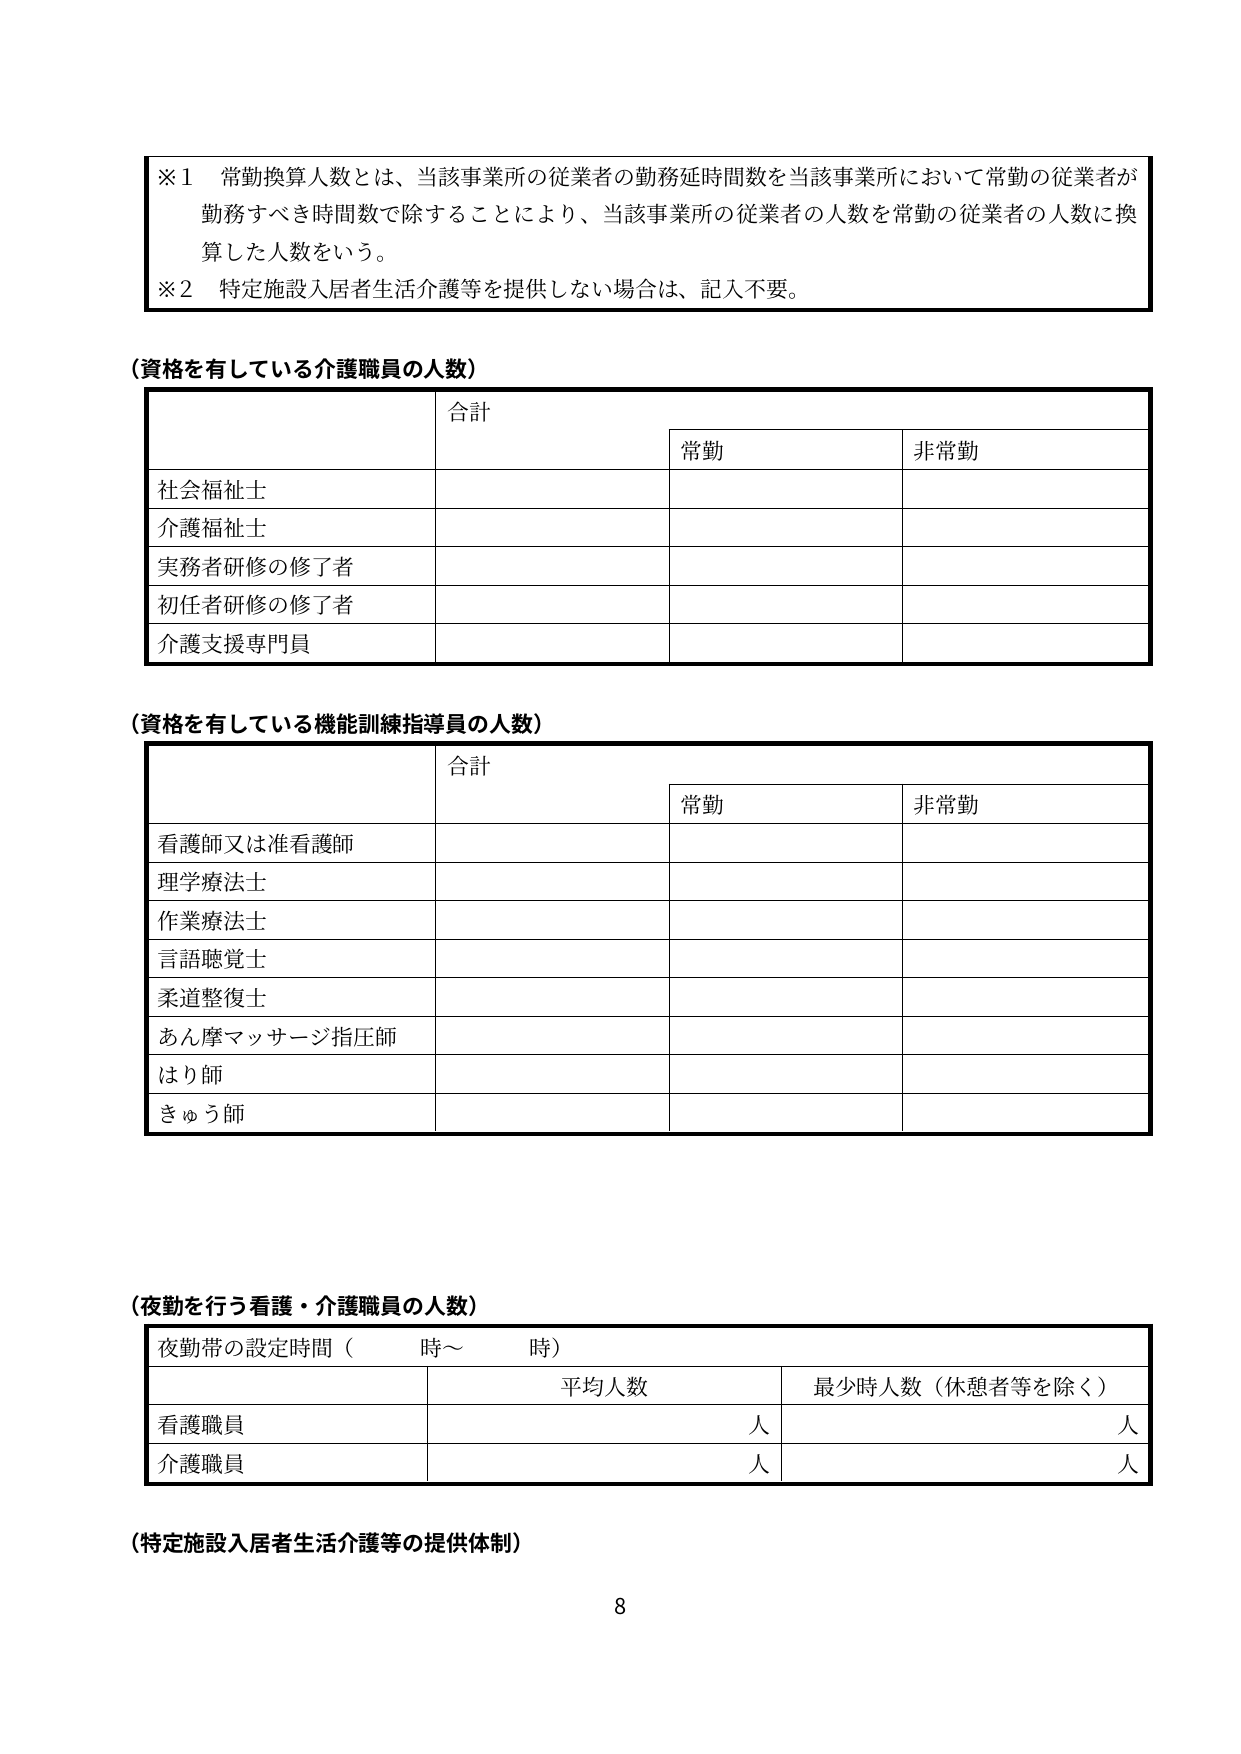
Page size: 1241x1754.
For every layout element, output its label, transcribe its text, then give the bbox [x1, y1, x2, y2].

table_cell 平均人数 [428, 1367, 781, 1404]
table_cell [436, 824, 669, 862]
table_cell [436, 547, 669, 584]
table_cell 初任者研修の修了者 [149, 586, 435, 623]
table_cell 人 [782, 1405, 1148, 1443]
table_cell [670, 547, 902, 584]
table_cell [436, 509, 669, 546]
table_cell [903, 824, 1148, 862]
table_cell [436, 624, 669, 662]
table_cell 常勤 [670, 430, 902, 469]
table_cell [903, 470, 1148, 507]
table_cell 最少時人数（休憩者等を除く） [782, 1367, 1148, 1404]
table_cell ※１ 常勤換算人数とは、当該事業所の従業者の勤務延時間数を当該事業所において常勤の従業者が勤務すべき時間数で除することにより、当該事業所の従業者の人数を常勤の従業者の人数に換算した人数をいう。 ※２ 特定施設入居者生活介護等を提供しない場合は、記入不要。 [149, 157, 1148, 307]
table_cell [436, 863, 669, 900]
table_cell [670, 978, 902, 1016]
table_cell 人 [428, 1405, 781, 1443]
table_cell [670, 824, 902, 862]
table_cell 柔道整復士 [149, 978, 435, 1016]
table_cell はり師 [149, 1055, 435, 1093]
table_cell 非常勤 [903, 785, 1148, 823]
table_cell [903, 863, 1148, 900]
table_cell [670, 586, 902, 623]
table_cell [670, 1094, 902, 1131]
text （資格を有している介護職員の人数） [118, 349, 1122, 387]
table_cell [436, 470, 669, 507]
table_cell 看護師又は准看護師 [149, 824, 435, 862]
table_cell あん摩マッサージ指圧師 [149, 1017, 435, 1054]
table_cell [436, 431, 669, 469]
table_cell [670, 509, 902, 546]
table_cell 看護職員 [149, 1405, 427, 1443]
table_cell [903, 1017, 1148, 1054]
table_cell [903, 901, 1148, 939]
table_cell [903, 586, 1148, 623]
table_cell [149, 1367, 427, 1404]
table_cell [436, 978, 669, 1016]
table_cell [903, 978, 1148, 1016]
table_cell 介護福祉士 [149, 509, 435, 546]
table_cell 作業療法士 [149, 901, 435, 939]
table_cell [436, 940, 669, 977]
table_cell [670, 1055, 902, 1093]
table_cell 介護支援専門員 [149, 624, 435, 662]
table_cell [670, 863, 902, 900]
table_cell 実務者研修の修了者 [149, 547, 435, 584]
table_cell 理学療法士 [149, 863, 435, 900]
table_cell [903, 509, 1148, 546]
table_header 合計 [436, 746, 1148, 783]
table_cell [670, 940, 902, 977]
table_cell 言語聴覚士 [149, 940, 435, 977]
table_cell [436, 786, 669, 823]
table_cell [670, 901, 902, 939]
table_cell [903, 624, 1148, 662]
table_header [149, 392, 435, 469]
table_cell [436, 901, 669, 939]
table_cell 常勤 [670, 785, 902, 823]
table_cell 介護職員 [149, 1444, 427, 1481]
table_cell [903, 940, 1148, 977]
table_cell [436, 1017, 669, 1054]
table_cell きゅう師 [149, 1094, 435, 1131]
table_cell [670, 1017, 902, 1054]
text （夜勤を行う看護・介護職員の人数） [118, 1286, 1122, 1323]
table_cell [436, 586, 669, 623]
table_header [149, 746, 435, 823]
table_cell 非常勤 [903, 430, 1148, 469]
table_cell 社会福祉士 [149, 470, 435, 507]
table_cell [670, 470, 902, 507]
table_cell 人 [782, 1444, 1148, 1481]
table_cell 人 [428, 1444, 781, 1481]
table_cell [670, 624, 902, 662]
table_cell [903, 1055, 1148, 1093]
text （資格を有している機能訓練指導員の人数） [118, 704, 1122, 741]
table_cell [903, 1094, 1148, 1131]
table_cell [436, 1094, 669, 1131]
table_header 夜勤帯の設定時間（ 時～ 時） [149, 1328, 1148, 1366]
table_header 合計 [436, 392, 1148, 429]
table_cell [903, 547, 1148, 584]
text （特定施設入居者生活介護等の提供体制） [118, 1523, 1122, 1561]
table_cell [436, 1055, 669, 1093]
